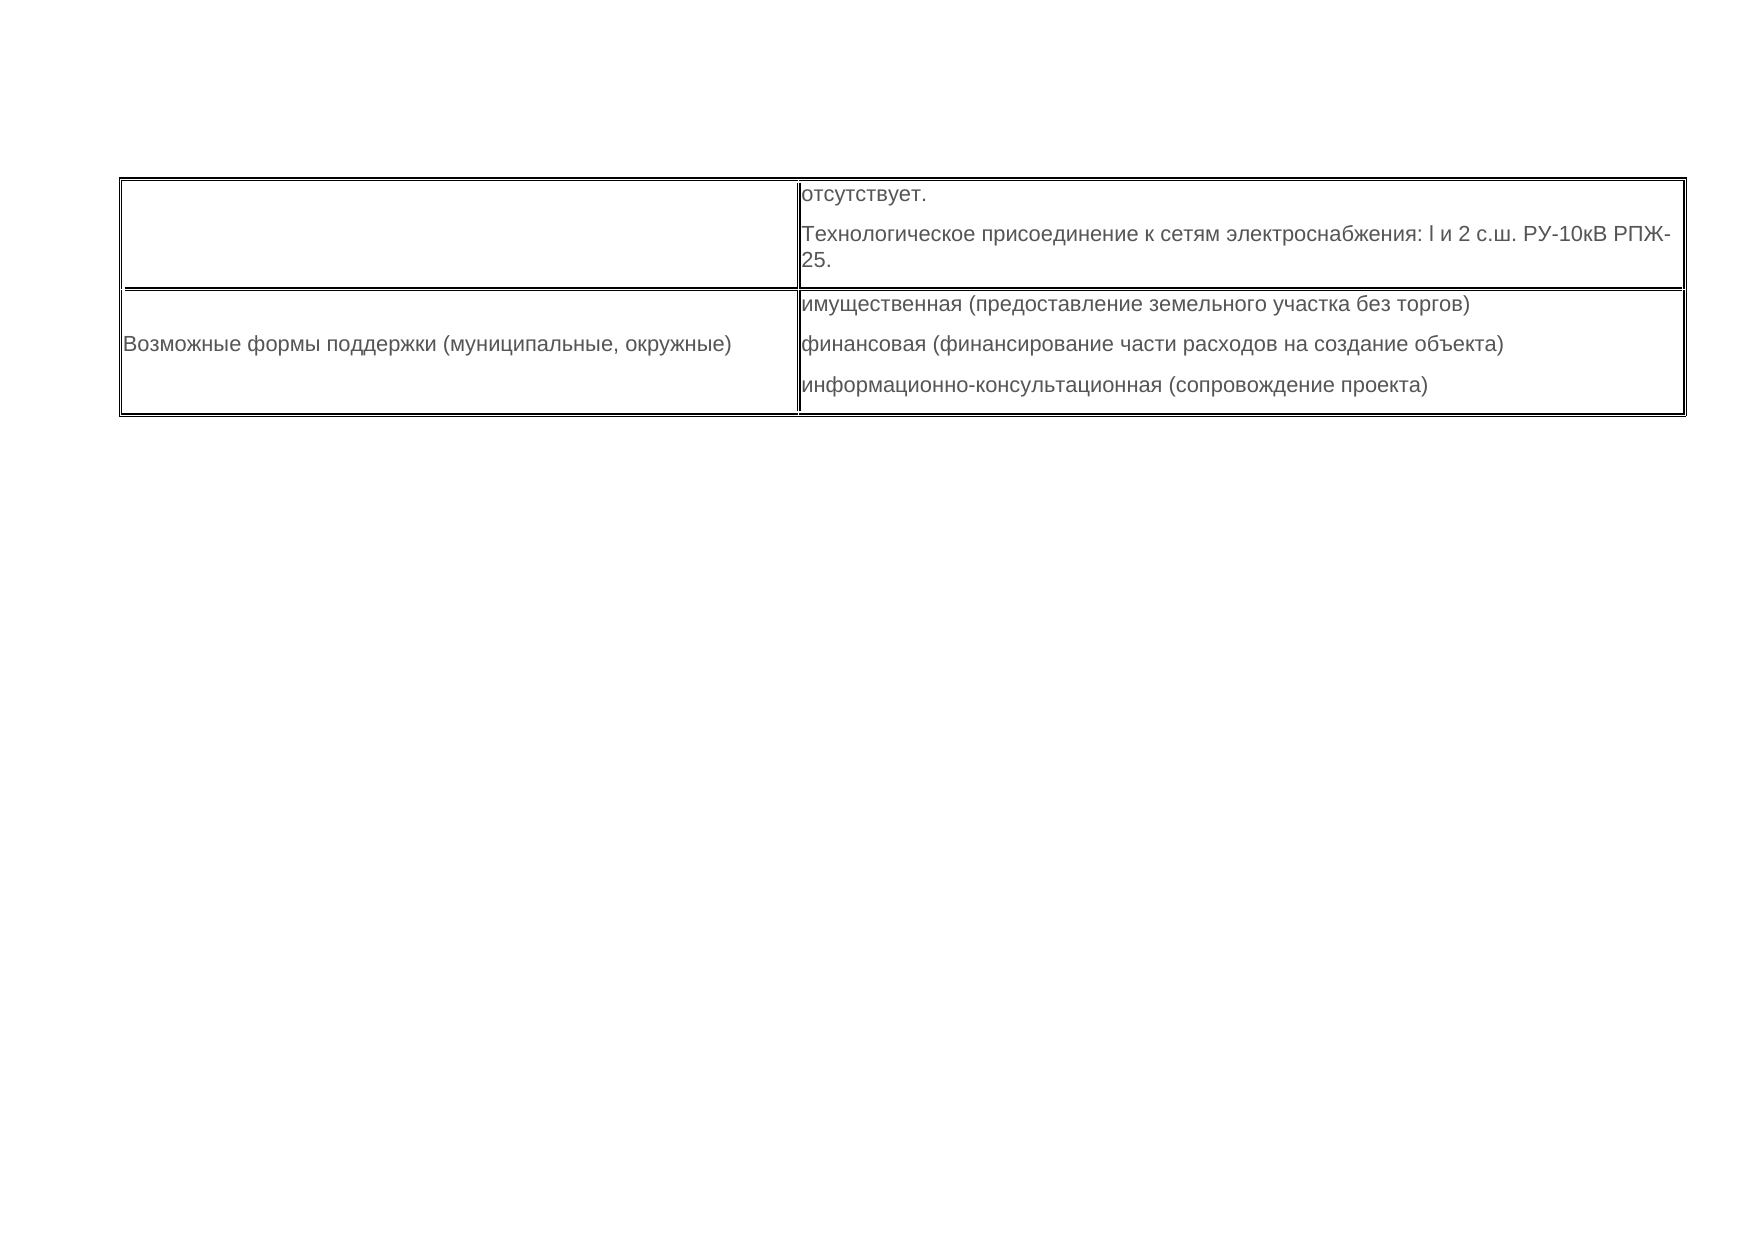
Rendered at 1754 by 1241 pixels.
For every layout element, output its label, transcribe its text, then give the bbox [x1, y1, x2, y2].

table_cell Возможные формы поддержки (муниципальные, окружные) [122, 287, 799, 413]
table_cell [799, 181, 1683, 287]
table_cell имущественная (предоставление земельного участка без торгов) финансовая (финансирование части расходов на создание объекта) информационно-консультационная (сопровождение проекта) [799, 287, 1684, 413]
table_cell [122, 179, 799, 287]
